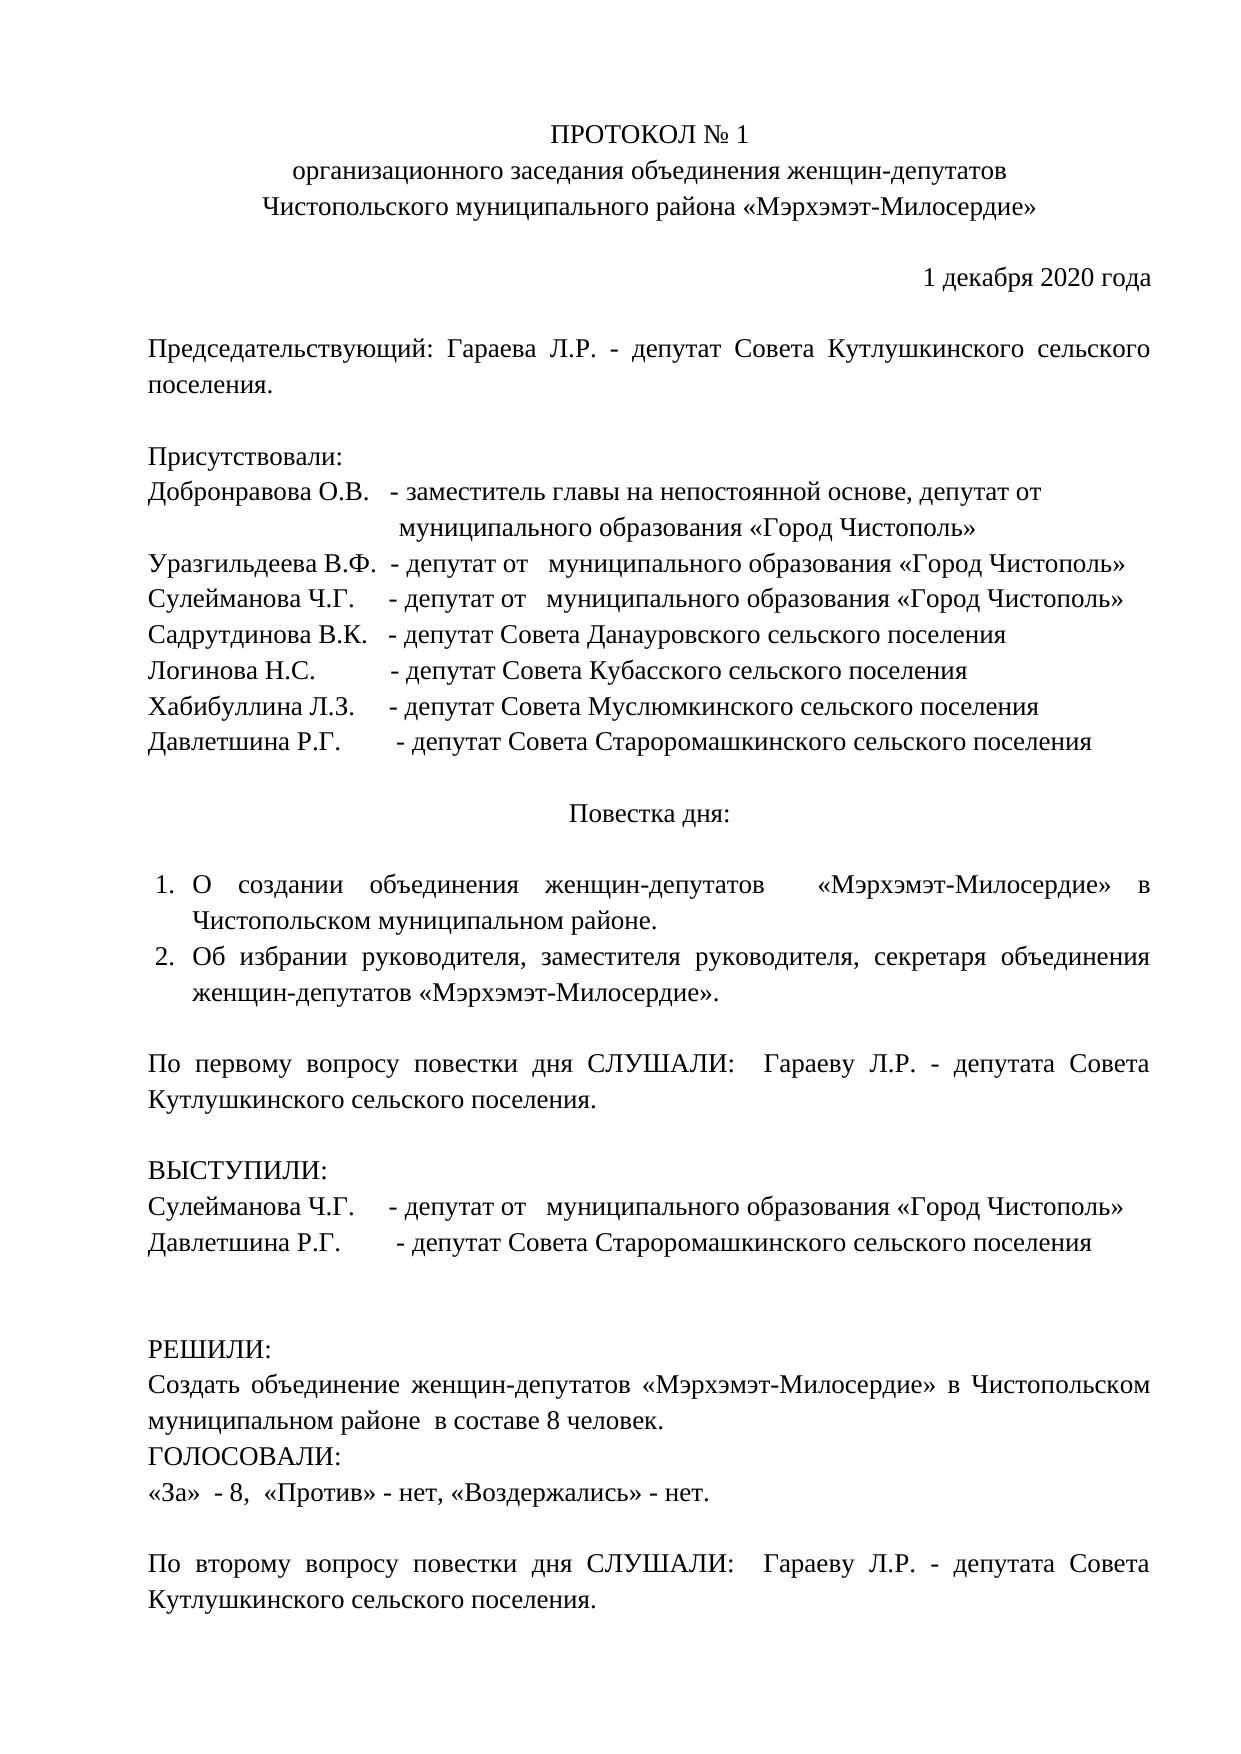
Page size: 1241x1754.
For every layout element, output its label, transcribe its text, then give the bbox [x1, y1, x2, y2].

list О создании объединения женщин-депутатов «Мэрхэмэт-Милосердие» в Чистопольском муниципальном районе. [154, 868, 1152, 935]
list Об избрании руководителя, заместителя руководителя, секретаря объединения женщин-депутатов «Мэрхэмэт-Милосердие». [154, 940, 1152, 1007]
text Уразгильдеева В.Ф. - депутат от муниципального образования «Город Чистополь» [148, 547, 1152, 578]
text ГОЛОСОВАЛИ: [148, 1440, 1152, 1471]
text Хабибуллина Л.З. - депутат Совета Муслюмкинского сельского поселения [148, 690, 1152, 721]
text По второму вопросу повестки дня СЛУШАЛИ: Гараеву Л.Р. - депутата Совета Кутлушкинского сельского поселения. [148, 1547, 1152, 1614]
text организационного заседания объединения женщин-депутатов [148, 154, 1152, 185]
text Давлетшина Р.Г. - депутат Совета Староромашкинского сельского поселения [148, 726, 1152, 757]
text Присутствовали: [148, 440, 1152, 471]
text 1 декабря 2020 года [148, 261, 1152, 292]
text Сулейманова Ч.Г. - депутат от муниципального образования «Город Чистополь» [148, 1190, 1152, 1221]
text Садрутдинова В.К. - депутат Совета Данауровского сельского поселения [148, 618, 1152, 649]
text Повестка дня: [148, 797, 1152, 828]
text Добронравова О.В. - заместитель главы на непостоянной основе, депутат от муниципального образования «Город Чистополь» [148, 475, 1152, 542]
text Чистопольского муниципального района «Мэрхэмэт-Милосердие» [148, 189, 1152, 221]
text ПРОТОКОЛ № 1 [148, 118, 1152, 149]
text Давлетшина Р.Г. - депутат Совета Староромашкинского сельского поселения [148, 1226, 1152, 1257]
text По первому вопросу повестки дня СЛУШАЛИ: Гараеву Л.Р. - депутата Совета Кутлушкинского сельского поселения. [148, 1047, 1152, 1114]
text «За» - 8, «Против» - нет, «Воздержались» - нет. [148, 1476, 1152, 1507]
text РЕШИЛИ: [148, 1333, 1152, 1364]
text ВЫСТУПИЛИ: [148, 1154, 1152, 1185]
text Логинова Н.С. - депутат Совета Кубасского сельского поселения [148, 654, 1152, 685]
text Сулейманова Ч.Г. - депутат от муниципального образования «Город Чистополь» [148, 583, 1152, 614]
text Председательствующий: Гараева Л.Р. - депутат Совета Кутлушкинского сельского поселения. [148, 332, 1152, 399]
list Создать объединение женщин-депутатов «Мэрхэмэт-Милосердие» в Чистопольском муниципальном районе в составе 8 человек. [148, 1369, 1152, 1436]
